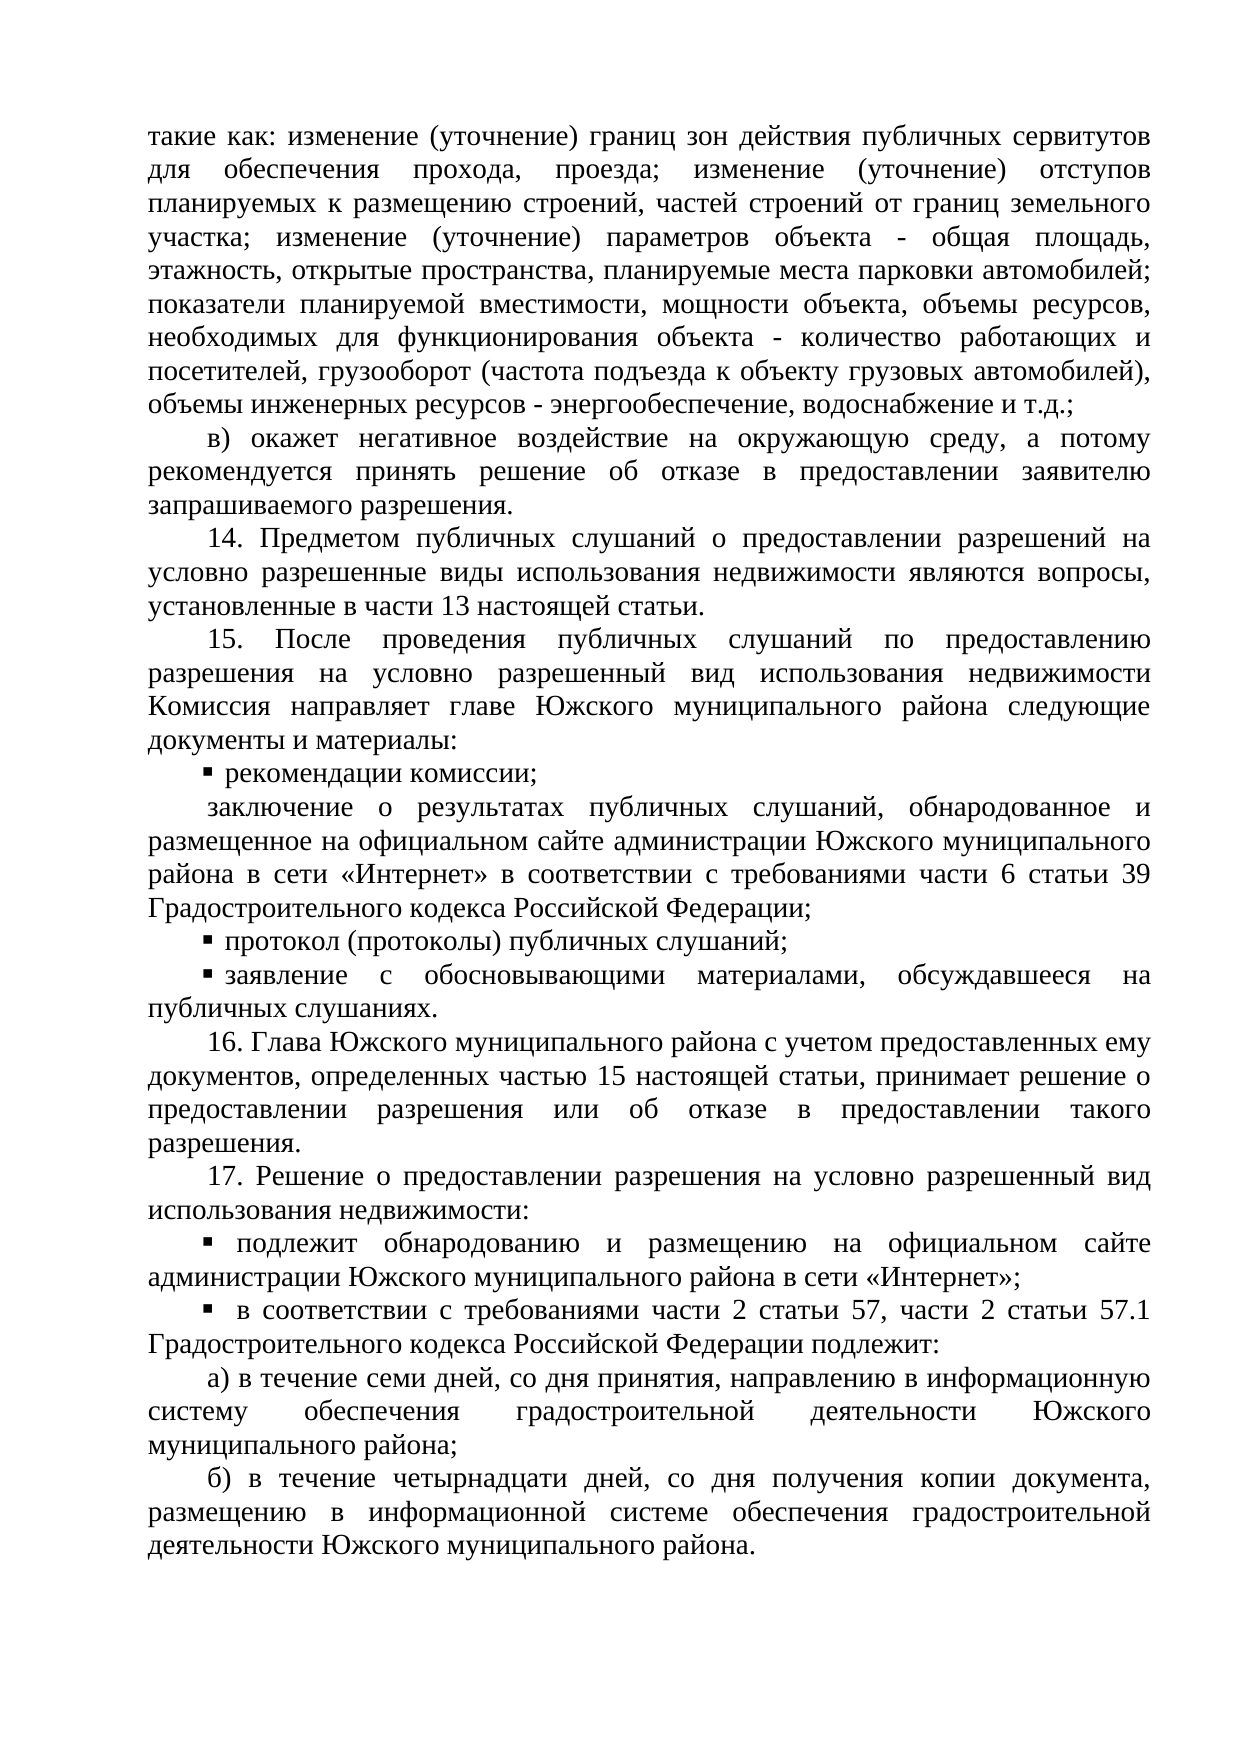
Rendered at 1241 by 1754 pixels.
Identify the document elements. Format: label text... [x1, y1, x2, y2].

list рекомендации комиссии; [148, 755, 1152, 789]
list заявление с обосновывающими материалами, обсуждавшееся на публичных слушаниях. [148, 957, 1152, 1024]
text заключение о результатах публичных слушаний, обнародованное и размещенное на официальном сайте администрации Южского муниципального района в сети «Интернет» в соответствии с требованиями части 6 статьи 39 Градостроительного кодекса Российской Федерации; [148, 789, 1152, 923]
text 16. Глава Южского муниципального района с учетом предоставленных ему документов, определенных частью 15 настоящей статьи, принимает решение о предоставлении разрешения или об отказе в предоставлении такого разрешения. [148, 1024, 1152, 1158]
text 15. После проведения публичных слушаний по предоставлению разрешения на условно разрешенный вид использования недвижимости Комиссия направляет главе Южского муниципального района следующие документы и материалы: [148, 621, 1152, 755]
list в соответствии с требованиями части 2 статьи 57, части 2 статьи 57.1 Градостроительного кодекса Российской Федерации подлежит: [148, 1292, 1152, 1360]
list протокол (протоколы) публичных слушаний; [148, 923, 1152, 957]
list подлежит обнародованию и размещению на официальном сайте администрации Южского муниципального района в сети «Интернет»; [148, 1225, 1152, 1292]
text 17. Решение о предоставлении разрешения на условно разрешенный вид использования недвижимости: [148, 1158, 1152, 1225]
text в) окажет негативное воздействие на окружающую среду, а потому рекомендуется принять решение об отказе в предоставлении заявителю запрашиваемого разрешения. [148, 420, 1152, 521]
text 14. Предметом публичных слушаний о предоставлении разрешений на условно разрешенные виды использования недвижимости являются вопросы, установленные в части 13 настоящей статьи. [148, 521, 1152, 621]
text а) в течение семи дней, со дня принятия, направлению в информационную систему обеспечения градостроительной деятельности Южского муниципального района; [148, 1360, 1152, 1460]
text б) в течение четырнадцати дней, со дня получения копии документа, размещению в информационной системе обеспечения градостроительной деятельности Южского муниципального района. [148, 1460, 1152, 1561]
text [148, 118, 1152, 420]
